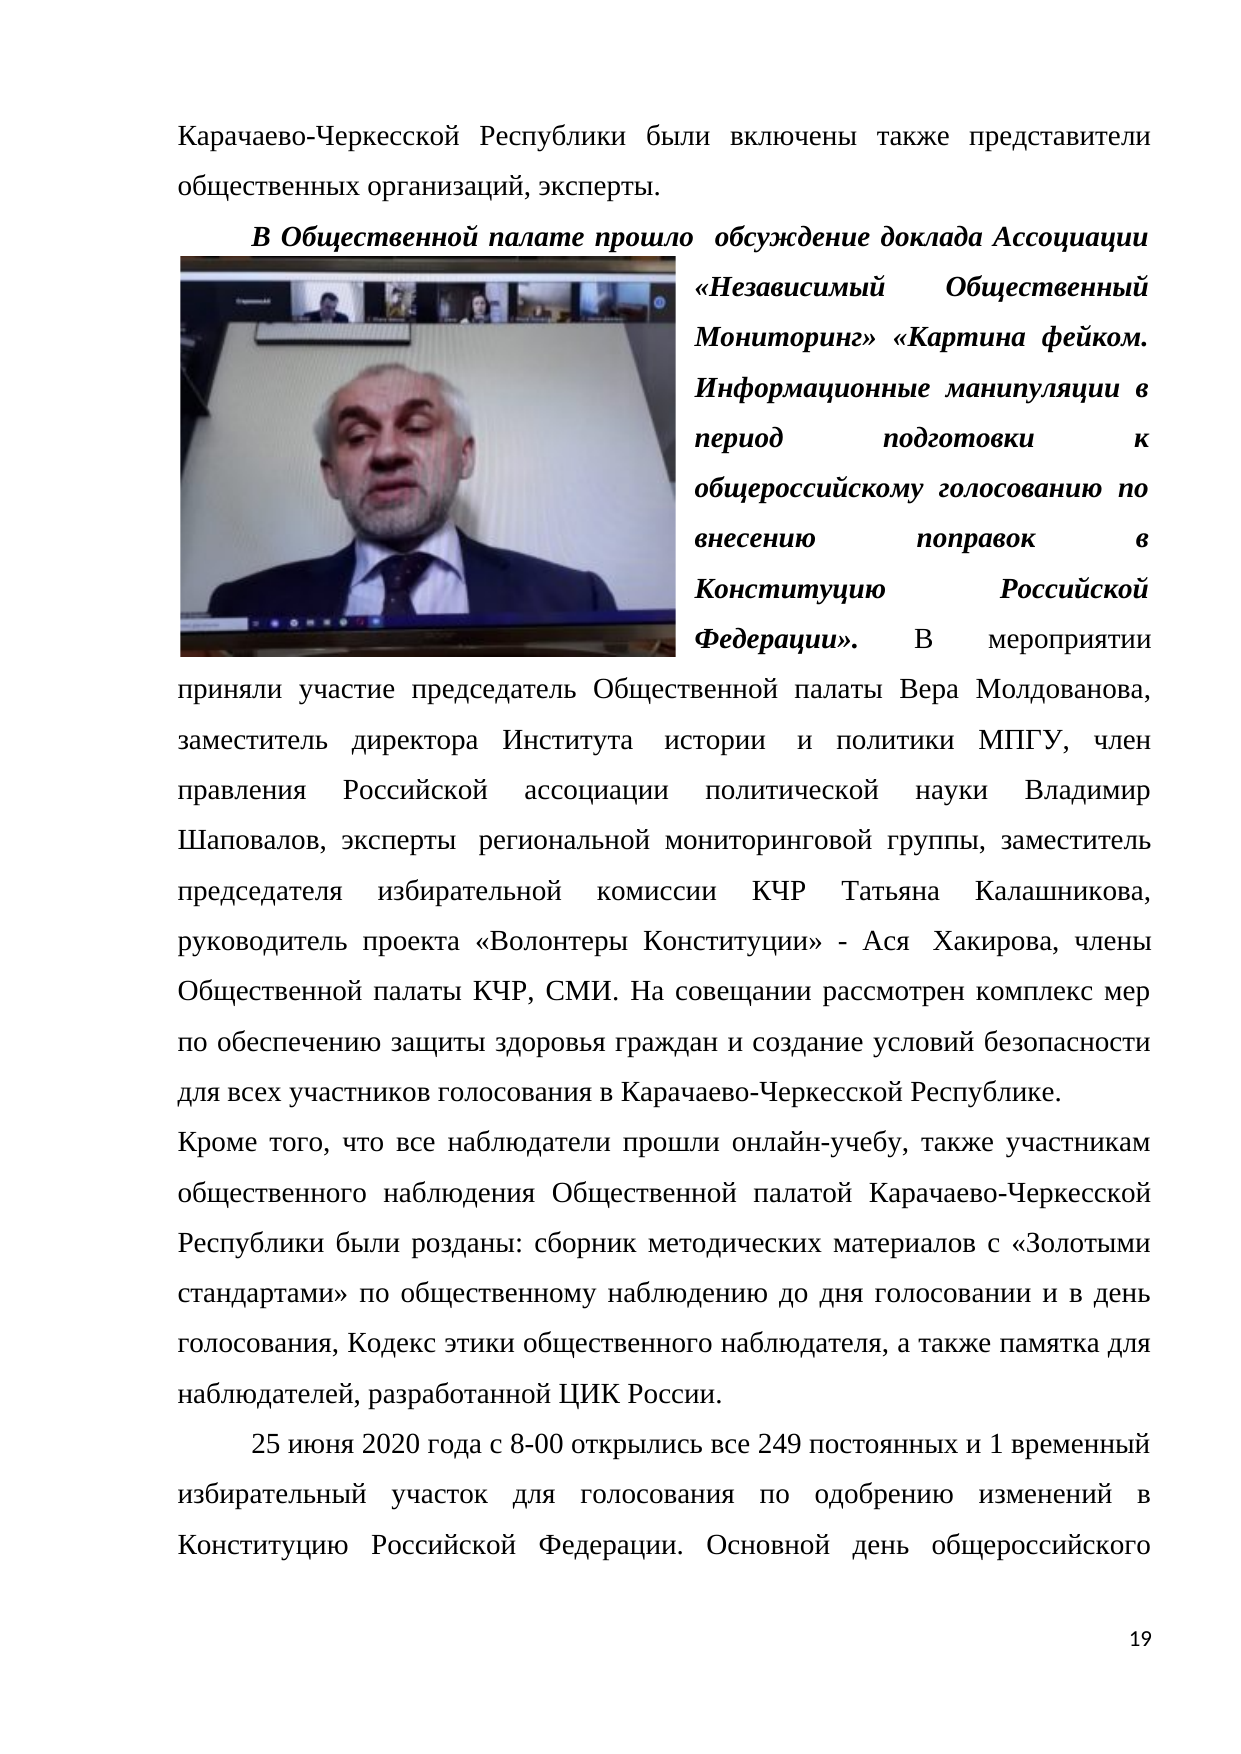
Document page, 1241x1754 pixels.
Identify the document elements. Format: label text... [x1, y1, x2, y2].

picture [180, 256, 676, 657]
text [177, 118, 1152, 202]
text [177, 1426, 1152, 1560]
text Кроме того, что все наблюдатели прошли онлайн-учебу, также участникам общественного наблюдения Общественной палатой Карачаево-Черкесской Республики были розданы: сборник методических материалов с «Золотыми стандартами» по общественному наблюдению до дня голосовании и в день голосования, Кодекс этики общественного наблюдателя, а также памятка для наблюдателей, разработанной ЦИК России. [177, 1124, 1152, 1409]
text В Общественной палате прошло обсуждение доклада Ассоциации «Независимый Общественный Мониторинг» «Картина фейком. Информационные манипуляции в период подготовки к общероссийскому голосованию по внесению поправок в Конституцию Российской Федерации». В мероприятии приняли участие председатель Общественной палаты Вера Молдованова, заместитель директора Института истории и политики МПГУ, член правления Российской ассоциации политической науки Владимир Шаповалов, эксперты региональной мониторинговой группы, заместитель председателя избирательной комиссии КЧР Татьяна Калашникова, руководитель проекта «Волонтеры Конституции» - Ася Хакирова, члены Общественной палаты КЧР, СМИ. На совещании рассмотрен комплекс мер по обеспечению защиты здоровья граждан и создание условий безопасности для всех участников голосования в Карачаево-Черкесской Республике. [177, 219, 1152, 1108]
